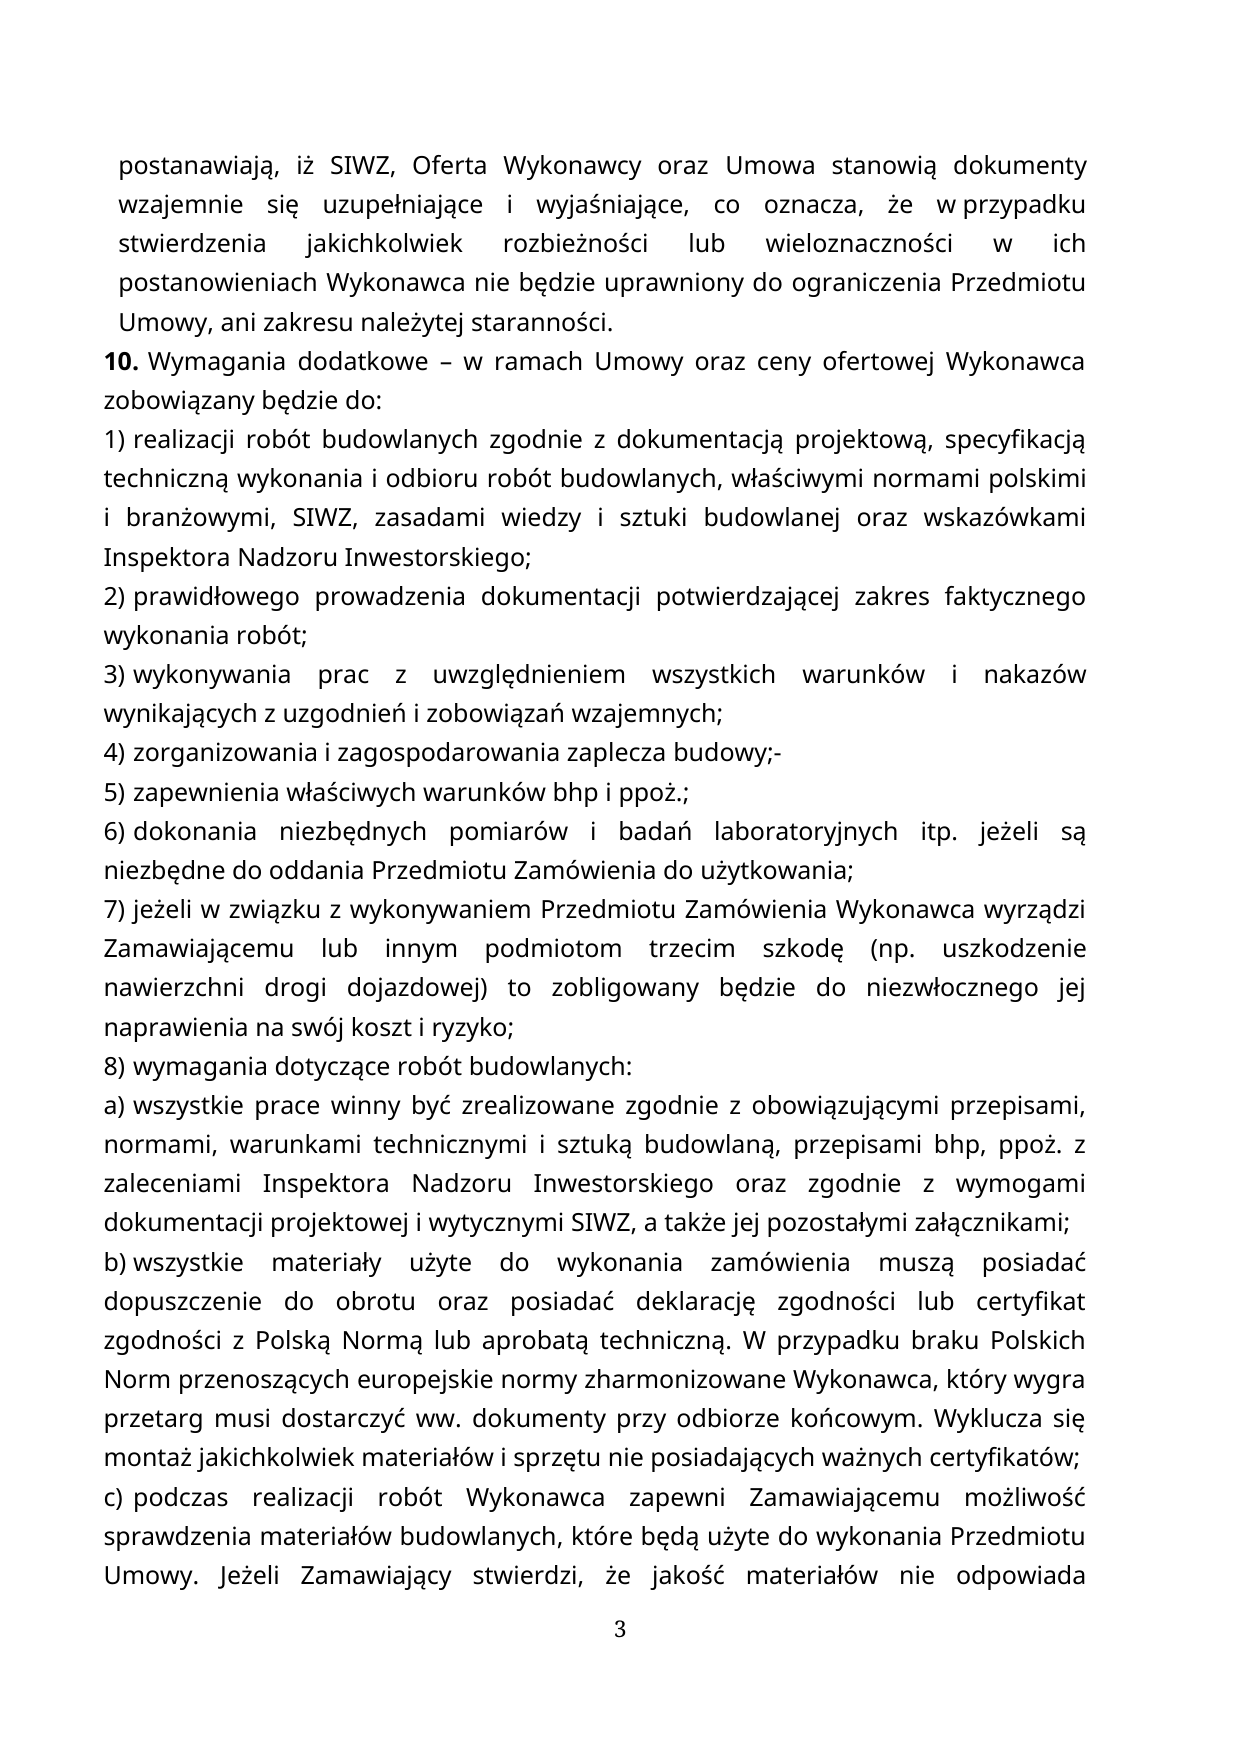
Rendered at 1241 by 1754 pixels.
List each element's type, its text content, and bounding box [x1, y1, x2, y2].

list zapewnienia właściwych warunków bhp i ppoż.; [103, 774, 1087, 808]
list dokonania niezbędnych pomiarów i badań laboratoryjnych itp. jeżeli są niezbędne do oddania Przedmiotu Zamówienia do użytkowania; [103, 813, 1087, 887]
list prawidłowego prowadzenia dokumentacji potwierdzającej zakres faktycznego wykonania robót; [103, 578, 1087, 652]
list zorganizowania i zagospodarowania zaplecza budowy;- [103, 735, 1087, 769]
list wykonywania prac z uwzględnieniem wszystkich warunków i nakazów wynikających z uzgodnień i zobowiązań wzajemnych; [103, 657, 1087, 730]
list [118, 148, 1087, 338]
list wszystkie prace winny być zrealizowane zgodnie z obowiązującymi przepisami, normami, warunkami technicznymi i sztuką budowlaną, przepisami bhp, ppoż. z zaleceniami Inspektora Nadzoru Inwestorskiego oraz zgodnie z wymogami dokumentacji projektowej i wytycznymi SIWZ, a także jej pozostałymi załącznikami; [103, 1088, 1087, 1239]
list realizacji robót budowlanych zgodnie z dokumentacją projektową, specyfikacją techniczną wykonania i odbioru robót budowlanych, właściwymi normami polskimi i branżowymi, SIWZ, zasadami wiedzy i sztuki budowlanej oraz wskazówkami Inspektora Nadzoru Inwestorskiego; [103, 422, 1087, 573]
list wymagania dotyczące robót budowlanych: [103, 1048, 1087, 1082]
list jeżeli w związku z wykonywaniem Przedmiotu Zamówienia Wykonawca wyrządzi Zamawiającemu lub innym podmiotom trzecim szkodę (np. uszkodzenie nawierzchni drogi dojazdowej) to zobligowany będzie do niezwłocznego jej naprawienia na swój koszt i ryzyko; [103, 892, 1087, 1043]
list Wymagania dodatkowe – w ramach Umowy oraz ceny ofertowej Wykonawca zobowiązany będzie do: [103, 343, 1087, 417]
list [103, 1479, 1087, 1592]
list wszystkie materiały użyte do wykonania zamówienia muszą posiadać dopuszczenie do obrotu oraz posiadać deklarację zgodności lub certyfikat zgodności z Polską Normą lub aprobatą techniczną. W przypadku braku Polskich Norm przenoszących europejskie normy zharmonizowane Wykonawca, który wygra przetarg musi dostarczyć ww. dokumenty przy odbiorze końcowym. Wyklucza się montaż jakichkolwiek materiałów i sprzętu nie posiadających ważnych certyfikatów; [103, 1244, 1087, 1474]
